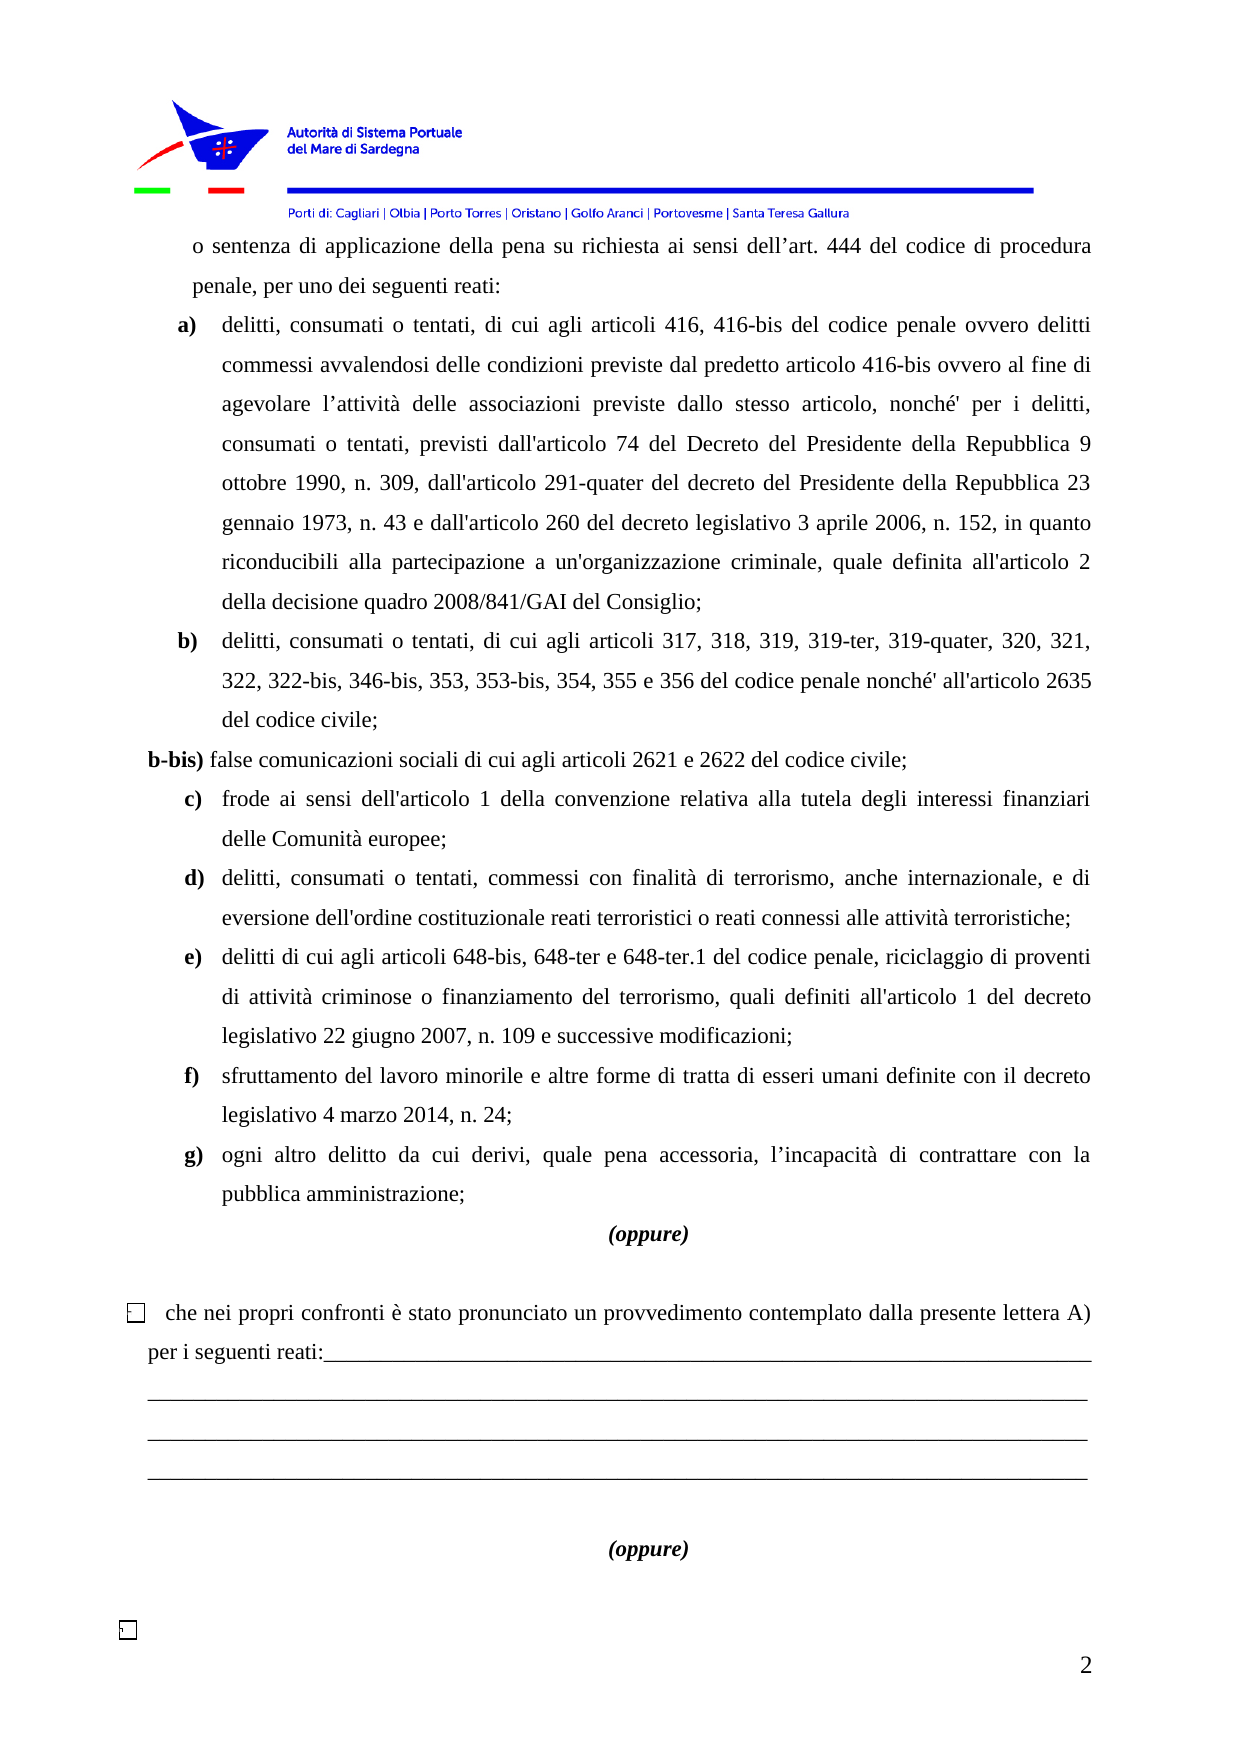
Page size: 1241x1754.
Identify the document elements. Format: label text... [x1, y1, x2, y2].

list delitti, consumati o tentati, commessi con finalità di terrorismo, anche internazionale, e di eversione dell'ordine costituzionale reati terroristici o reati connessi alle attività terroristiche; [184, 864, 1092, 930]
picture [88, 75, 1034, 233]
list delitti, consumati o tentati, di cui agli articoli 317, 318, 319, 319-ter, 319-quater, 320, 321, 322, 322-bis, 346-bis, 353, 353-bis, 354, 355 e 356 del codice penale nonché' all'articolo 2635 del codice civile; [177, 627, 1092, 733]
list ogni altro delitto da cui derivi, quale pena accessoria, l’incapacità di contrattare con la pubblica amministrazione; [184, 1141, 1092, 1206]
list delitti di cui agli articoli 648-bis, 648-ter e 648-ter.1 del codice penale, riciclaggio di proventi di attività criminose o finanziamento del terrorismo, quali definiti all'articolo 1 del decreto legislativo 22 giugno 2007, n. 109 e successive modificazioni; [184, 943, 1092, 1048]
text (oppure) [207, 1219, 1092, 1246]
list delitti, consumati o tentati, di cui agli articoli 416, 416-bis del codice penale ovvero delitti commessi avvalendosi delle condizioni previste dal predetto articolo 416-bis ovvero al fine di agevolare l’attività delle associazioni previste dallo stesso articolo, nonché' per i delitti, consumati o tentati, previsti dall'articolo 74 del Decreto del Presidente della Repubblica 9 ottobre 1990, n. 309, dall'articolo 291-quater del decreto del Presidente della Repubblica 23 gennaio 1973, n. 43 e dall'articolo 260 del decreto legislativo 3 aprile 2006, n. 152, in quanto riconducibili alla partecipazione a un'organizzazione criminale, quale definita all'articolo 2 della decisione quadro 2008/841/GAI del Consiglio; [177, 312, 1092, 614]
list frode ai sensi dell'articolo 1 della convenzione relativa alla tutela degli interessi finanziari delle Comunità europee; [184, 785, 1092, 851]
text che nei propri confronti è stato pronunciato un provvedimento contemplato dalla presente lettera A) per i seguenti reati:___________________________________________________________________ [148, 1298, 1092, 1364]
text ______________________________________________________________________________________________________________________________________________________________________________________________________________________________________________________ [148, 1377, 1092, 1483]
list sfruttamento del lavoro minorile e altre forme di tratta di esseri umani definite con il decreto legislativo 4 marzo 2014, n. 24; [184, 1062, 1092, 1127]
text b-bis) false comunicazioni sociali di cui agli articoli 2621 e 2622 del codice civile; [148, 746, 1092, 772]
text (oppure) [207, 1535, 1092, 1562]
